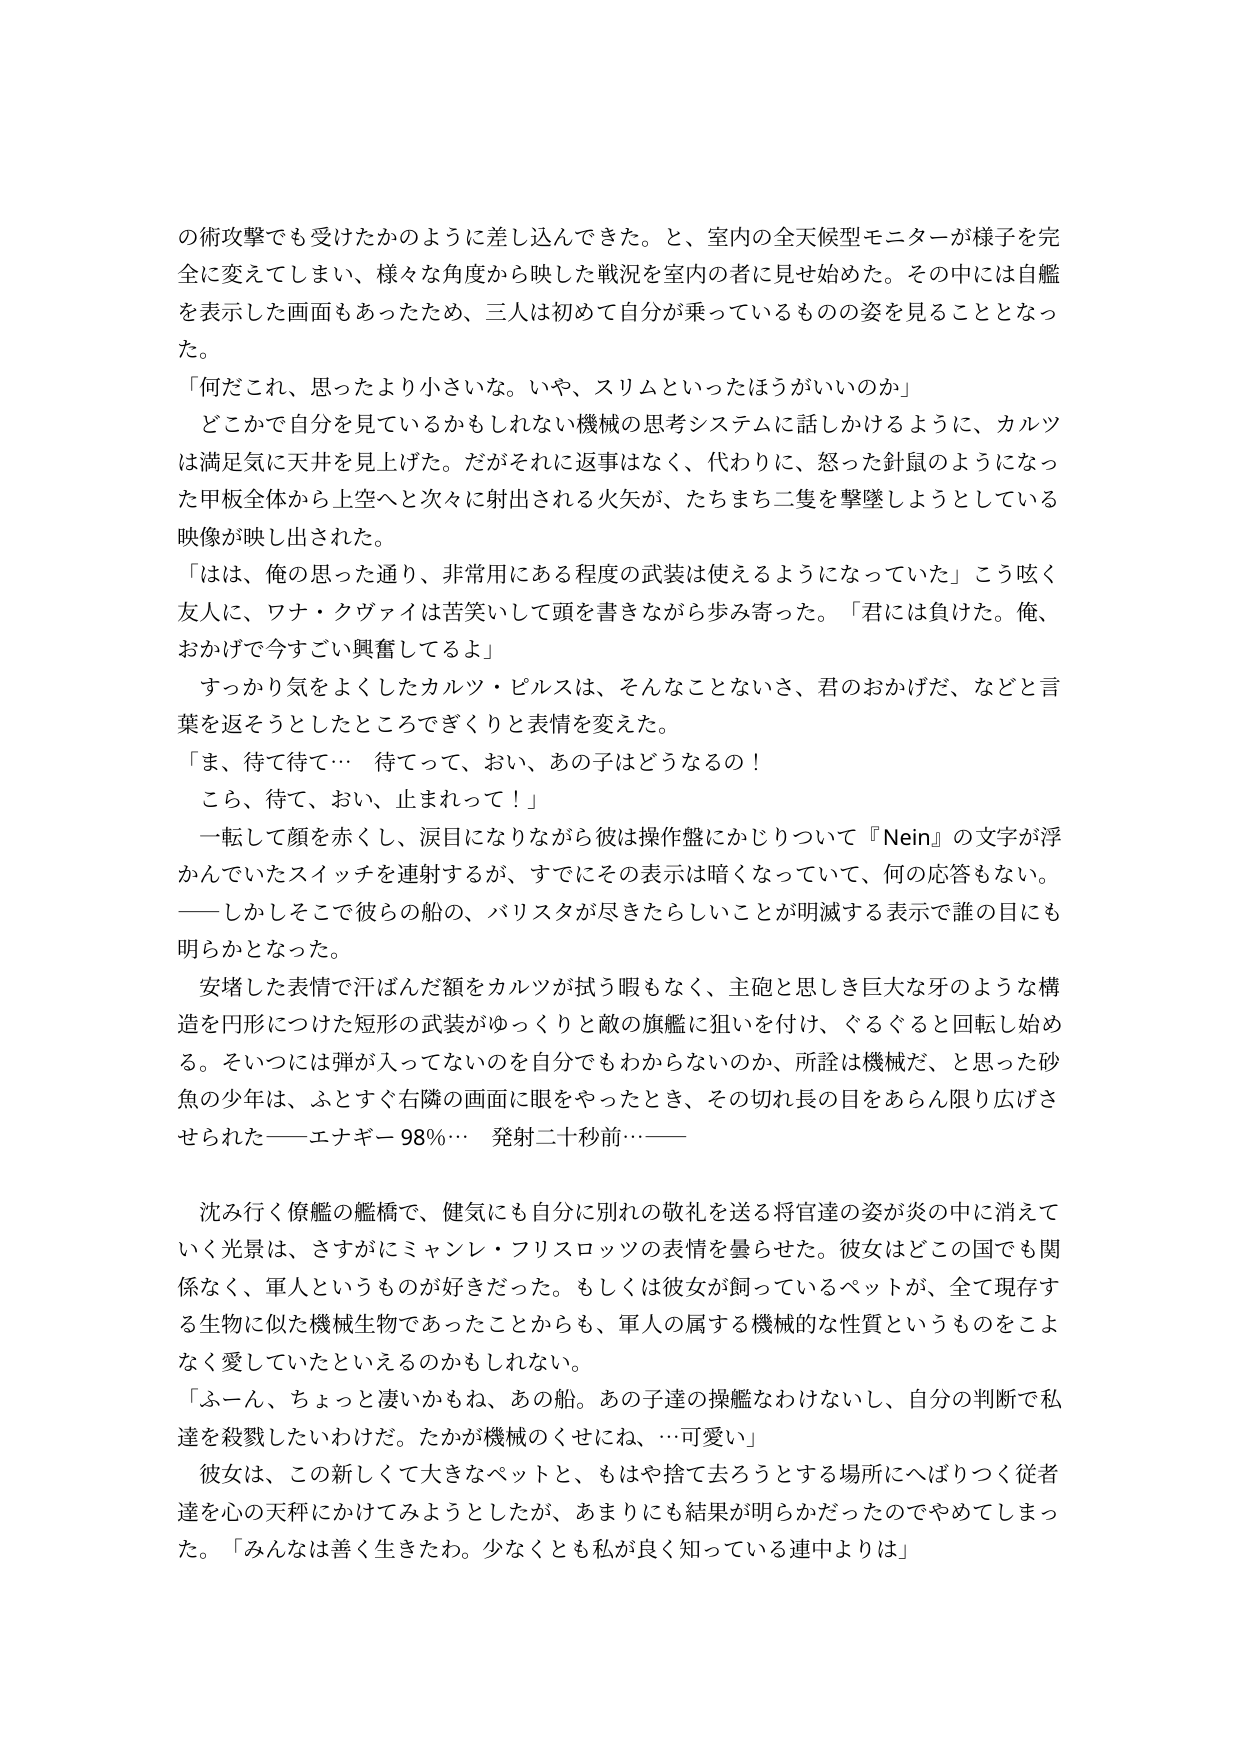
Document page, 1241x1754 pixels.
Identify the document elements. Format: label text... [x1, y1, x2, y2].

text 「ま、待て待て… 待てって、おい、あの子はどうなるの！ [177, 742, 1063, 779]
text 「はは、俺の思った通り、非常用にある程度の武装は使えるようになっていた」こう呟く友人に、ワナ・クヴァイは苦笑いして頭を書きながら歩み寄った。「君には負けた。俺、おかげで今すごい興奮してるよ」 [177, 554, 1063, 667]
text 「何だこれ、思ったより小さいな。いや、スリムといったほうがいいのか」 [177, 367, 1063, 404]
text 一転して顔を赤くし、涙目になりながら彼は操作盤にかじりついて『Nein』の文字が浮かんでいたスイッチを連射するが、すでにその表示は暗くなっていて、何の応答もない。――しかしそこで彼らの船の、バリスタが尽きたらしいことが明滅する表示で誰の目にも明らかとなった。 [177, 817, 1063, 967]
text 沈み行く僚艦の艦橋で、健気にも自分に別れの敬礼を送る将官達の姿が炎の中に消えていく光景は、さすがにミャンレ・フリスロッツの表情を曇らせた。彼女はどこの国でも関係なく、軍人というものが好きだった。もしくは彼女が飼っているペットが、全て現存する生物に似た機械生物であったことからも、軍人の属する機械的な性質というものをこよなく愛していたといえるのかもしれない。 [177, 1192, 1063, 1379]
text 彼女は、この新しくて大きなペットと、もはや捨て去ろうとする場所にへばりつく従者達を心の天秤にかけてみようとしたが、あまりにも結果が明らかだったのでやめてしまった。「みんなは善く生きたわ。少なくとも私が良く知っている連中よりは」 [177, 1454, 1063, 1567]
text 「ふーん、ちょっと凄いかもね、あの船。あの子達の操艦なわけないし、自分の判断で私達を殺戮したいわけだ。たかが機械のくせにね、…可愛い」 [177, 1379, 1063, 1454]
text すっかり気をよくしたカルツ・ピルスは、そんなことないさ、君のおかげだ、などと言葉を返そうとしたところでぎくりと表情を変えた。 [177, 667, 1063, 742]
text どこかで自分を見ているかもしれない機械の思考システムに話しかけるように、カルツは満足気に天井を見上げた。だがそれに返事はなく、代わりに、怒った針鼠のようになった甲板全体から上空へと次々に射出される火矢が、たちまち二隻を撃墜しようとしている映像が映し出された。 [177, 404, 1063, 554]
text 安堵した表情で汗ばんだ額をカルツが拭う暇もなく、主砲と思しき巨大な牙のような構造を円形につけた短形の武装がゆっくりと敵の旗艦に狙いを付け、ぐるぐると回転し始める。そいつには弾が入ってないのを自分でもわからないのか、所詮は機械だ、と思った砂魚の少年は、ふとすぐ右隣の画面に眼をやったとき、その切れ長の目をあらん限り広げさせられた――エナギー98％… 発射二十秒前…―― [177, 967, 1063, 1154]
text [177, 217, 1063, 367]
text こら、待て、おい、止まれって！」 [177, 779, 1063, 817]
